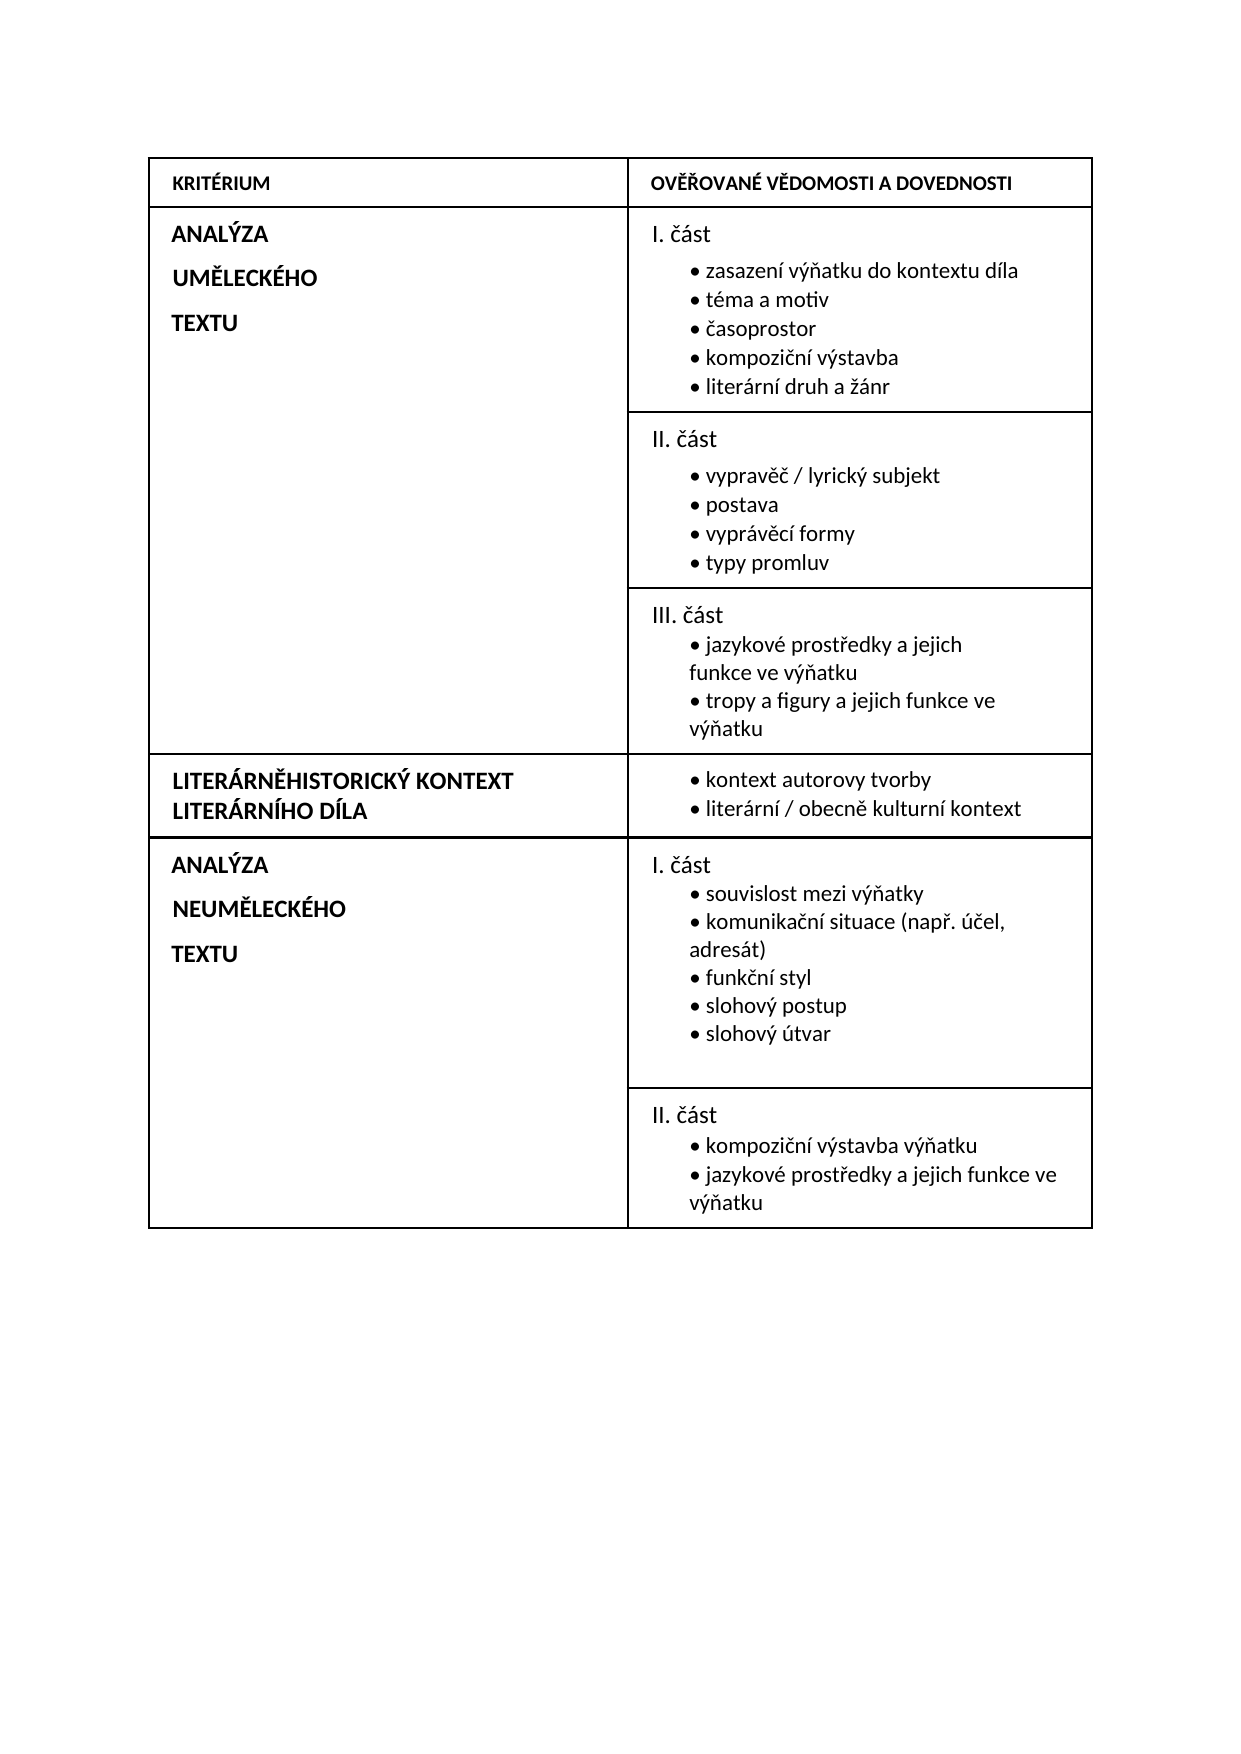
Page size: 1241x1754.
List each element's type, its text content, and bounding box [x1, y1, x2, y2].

table_cell • kontext autorovy tvorby • literární / obecně kulturní kontext [629, 755, 1091, 836]
table_cell I. část • souvislost mezi výňatky • komunikační situace (např. účel, adresát) • funkční styl • slohový postup • slohový útvar [629, 839, 1091, 1087]
table_cell III. část • jazykové prostředky a jejich funkce ve výňatku • tropy a figury a jejich funkce ve výňatku [629, 589, 1091, 752]
table_cell I. část • zasazení výňatku do kontextu díla • téma a motiv • časoprostor • kompoziční výstavba • literární druh a žánr [629, 208, 1091, 411]
table_header OVĚŘOVANÉ VĚDOMOSTI A DOVEDNOSTI [629, 159, 1091, 206]
table_cell ANALÝZA UMĚLECKÉHO TEXTU [150, 208, 627, 752]
table_cell LITERÁRNĚHISTORICKÝ KONTEXT LITERÁRNÍHO DÍLA [150, 755, 627, 836]
table_cell II. část • kompoziční výstavba výňatku • jazykové prostředky a jejich funkce ve výňatku [629, 1089, 1091, 1227]
table_header KRITÉRIUM [150, 159, 627, 206]
table_cell ANALÝZA NEUMĚLECKÉHO TEXTU [150, 839, 627, 1227]
table_cell II. část • vypravěč / lyrický subjekt • postava • vyprávěcí formy • typy promluv [629, 413, 1091, 587]
